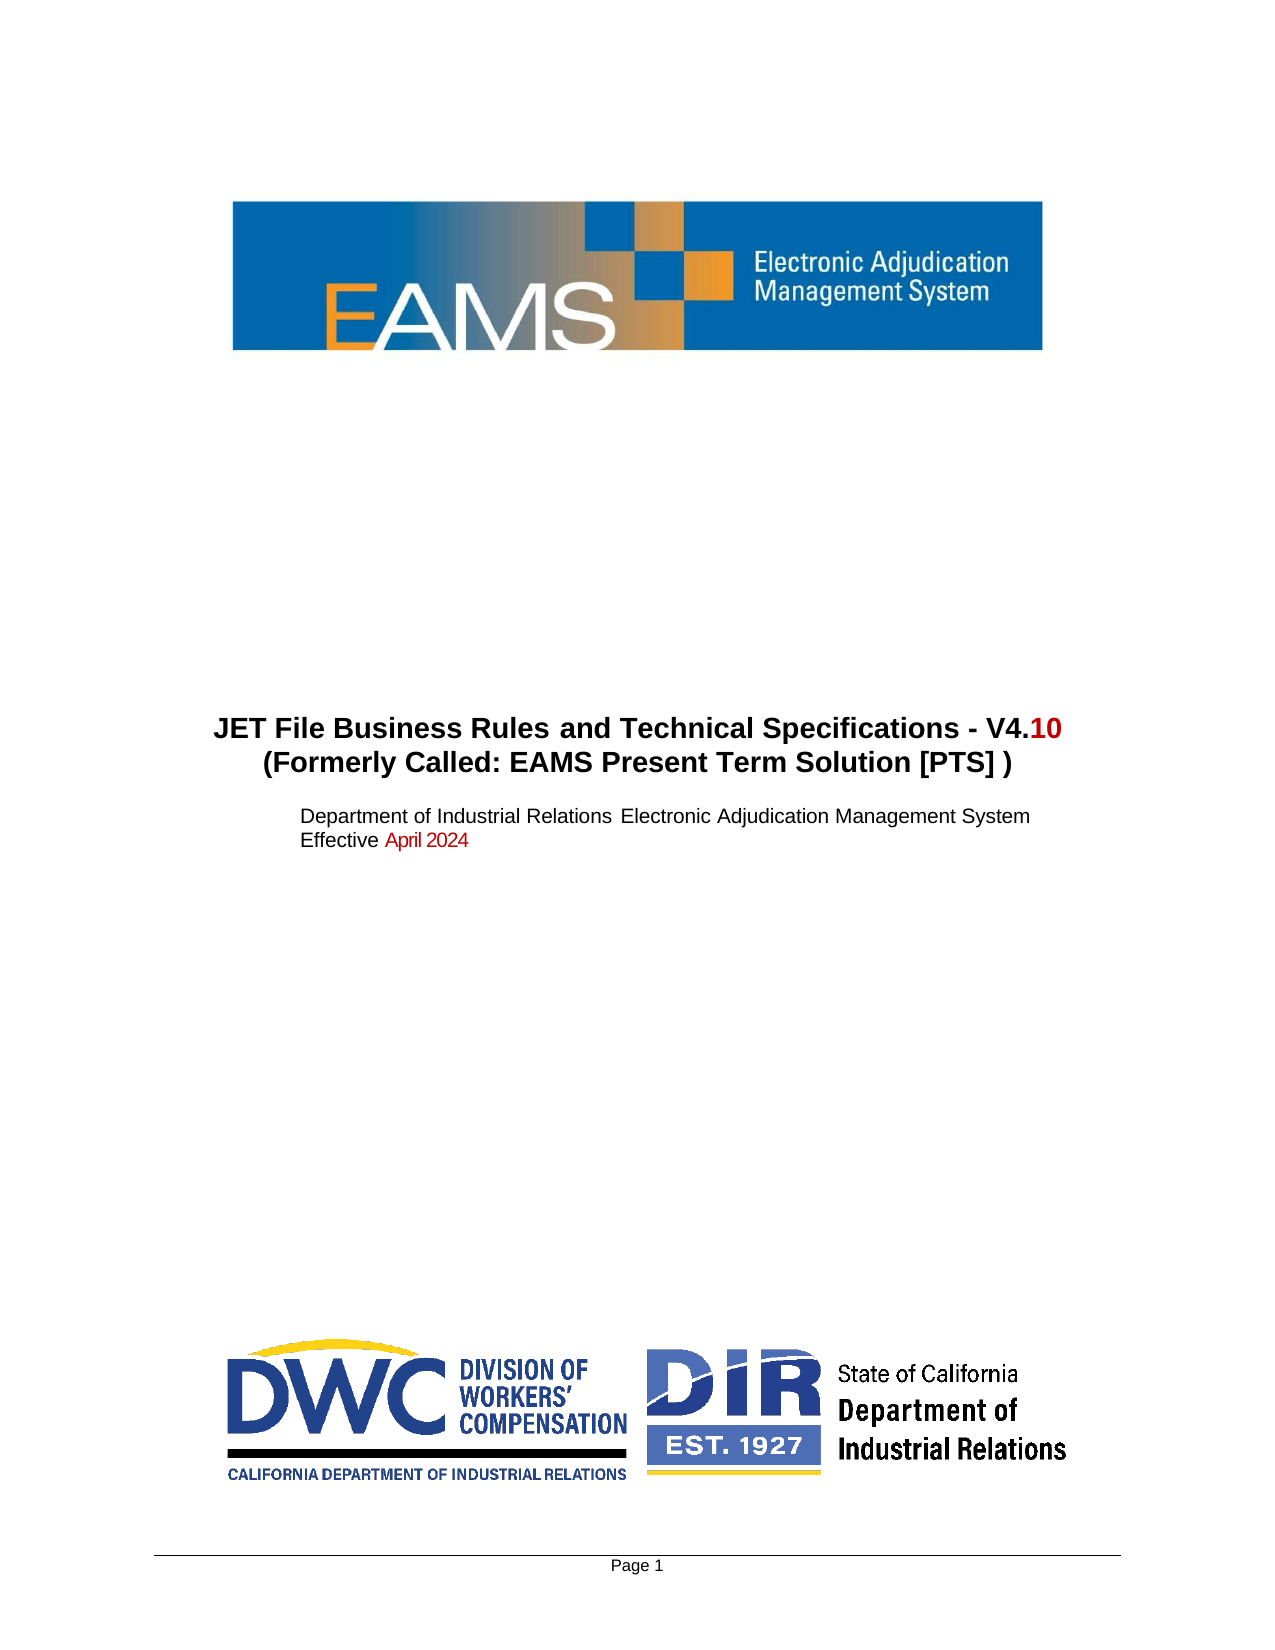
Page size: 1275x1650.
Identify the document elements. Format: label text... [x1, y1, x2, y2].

text Department of Industrial Relations Electronic Adjudication Management System Effective April 2024 [300, 803, 1121, 851]
subtitle JET File Business Rules and Technical Specifications - V4.10 (Formerly Called: EAMS Present Term Solution [PTS] ) [154, 711, 1121, 778]
picture [219, 1339, 628, 1484]
picture [639, 1338, 1073, 1484]
picture [183, 150, 1092, 399]
